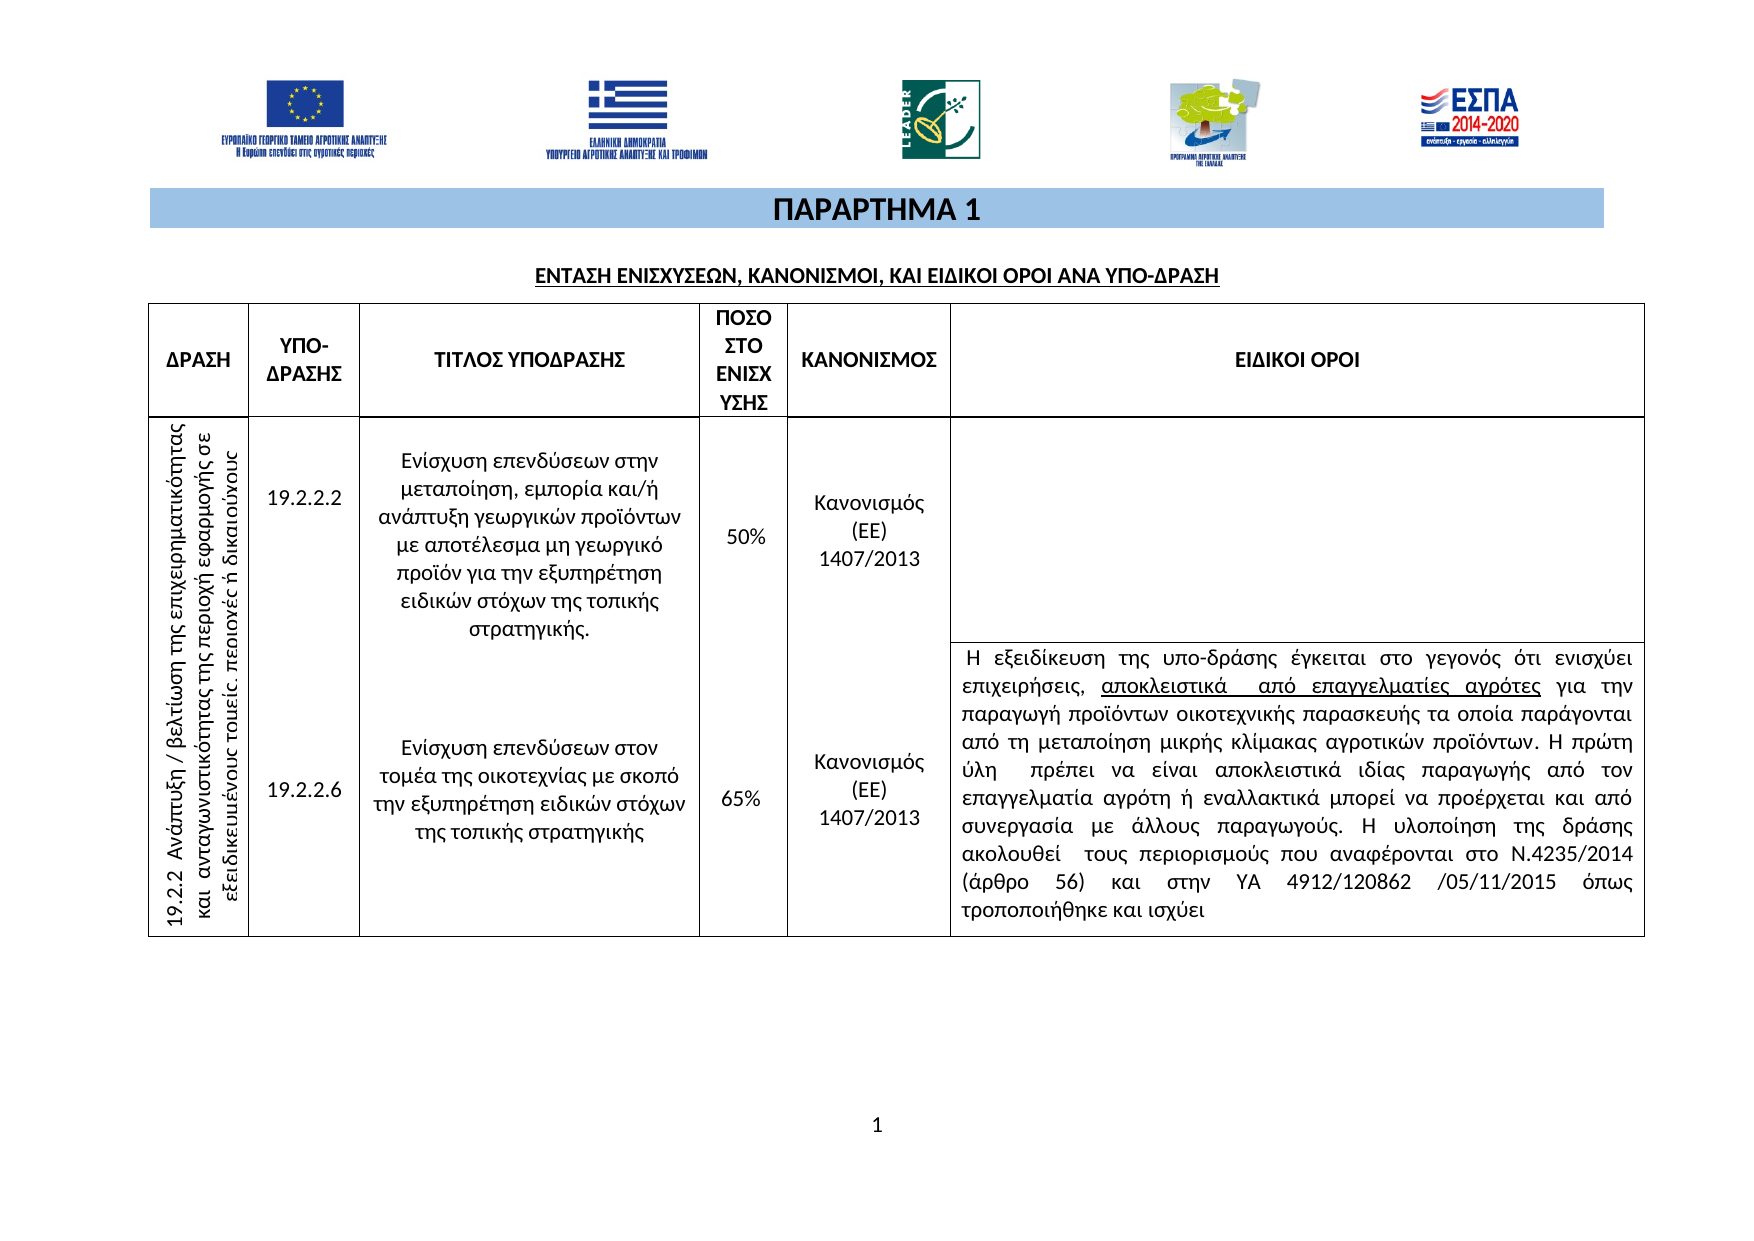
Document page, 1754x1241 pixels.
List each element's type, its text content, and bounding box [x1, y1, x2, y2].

table_cell Ενίσχυση επενδύσεων στην μεταποίηση, εμπορία και/ή ανάπτυξη γεωργικών προϊόντων με αποτέλεσμα μη γεωργικό προϊόν για την εξυπηρέτηση ειδικών στόχων της τοπικής στρατηγικής. [360, 418, 699, 642]
table_header ΠΟΣΟΣΤΟ ΕΝΙΣΧΥΣΗΣ [700, 304, 787, 416]
table_cell 19.2.2.6 [249, 642, 359, 936]
picture [526, 73, 729, 169]
picture [1159, 73, 1263, 176]
table_cell Η εξειδίκευση της υπο-δράσης έγκειται στο γεγονός ότι ενισχύει επιχειρήσεις, αποκλειστικά από επαγγελματίες αγρότες για την παραγωγή προϊόντων οικοτεχνικής παρασκευής τα οποία παράγονται από τη μεταποίηση μικρής κλίμακας αγροτικών προϊόντων. Η πρώτη ύλη πρέπει να είναι αποκλειστικά ιδίας παραγωγής από τον επαγγελματία αγρότη ή εναλλακτικά μπορεί να προέρχεται και από συνεργασία με άλλους παραγωγούς. Η υλοποίηση της δράσης ακολουθεί τους περιορισμούς που αναφέρονται στο Ν.4235/2014 (άρθρο 56) και στην ΥΑ 4912/120862 /05/11/2015 όπως τροποποιήθηκε και ισχύει [951, 643, 1644, 936]
table_cell Κανονισμός (ΕΕ) 1407/2013 [788, 642, 950, 936]
picture [1418, 86, 1520, 148]
picture [206, 73, 403, 166]
picture [902, 80, 981, 159]
table_cell 19.2.2.2 [249, 417, 359, 642]
table_header ΔΡΑΣΗ [149, 304, 248, 416]
table_header ΤΙΤΛΟΣ ΥΠΟΔΡΑΣΗΣ [360, 304, 699, 416]
table_cell Κανονισμός (ΕΕ) 1407/2013 [788, 418, 950, 642]
table_header ΥΠΟ-ΔΡΑΣΗΣ [249, 304, 359, 416]
table_cell 50% 65% [700, 417, 787, 936]
table_header ΕΙΔΙΚΟΙ ΟΡΟΙ [951, 304, 1644, 416]
table_cell Ενίσχυση επενδύσεων στον τομέα της οικοτεχνίας με σκοπό την εξυπηρέτηση ειδικών στόχων της τοπικής στρατηγικής [360, 642, 699, 936]
table_header ΚΑΝΟΝΙΣΜΟΣ [788, 304, 950, 416]
table_cell 19.2.2 Ανάπτυξη / βελτίωση της επιχειρηματικότητας και ανταγωνιστικότητας της περιοχή εφαρμογής σε εξειδικευμένους τομείς, περιοχές ή δικαιούχους [149, 418, 248, 936]
table_cell [951, 418, 1644, 642]
